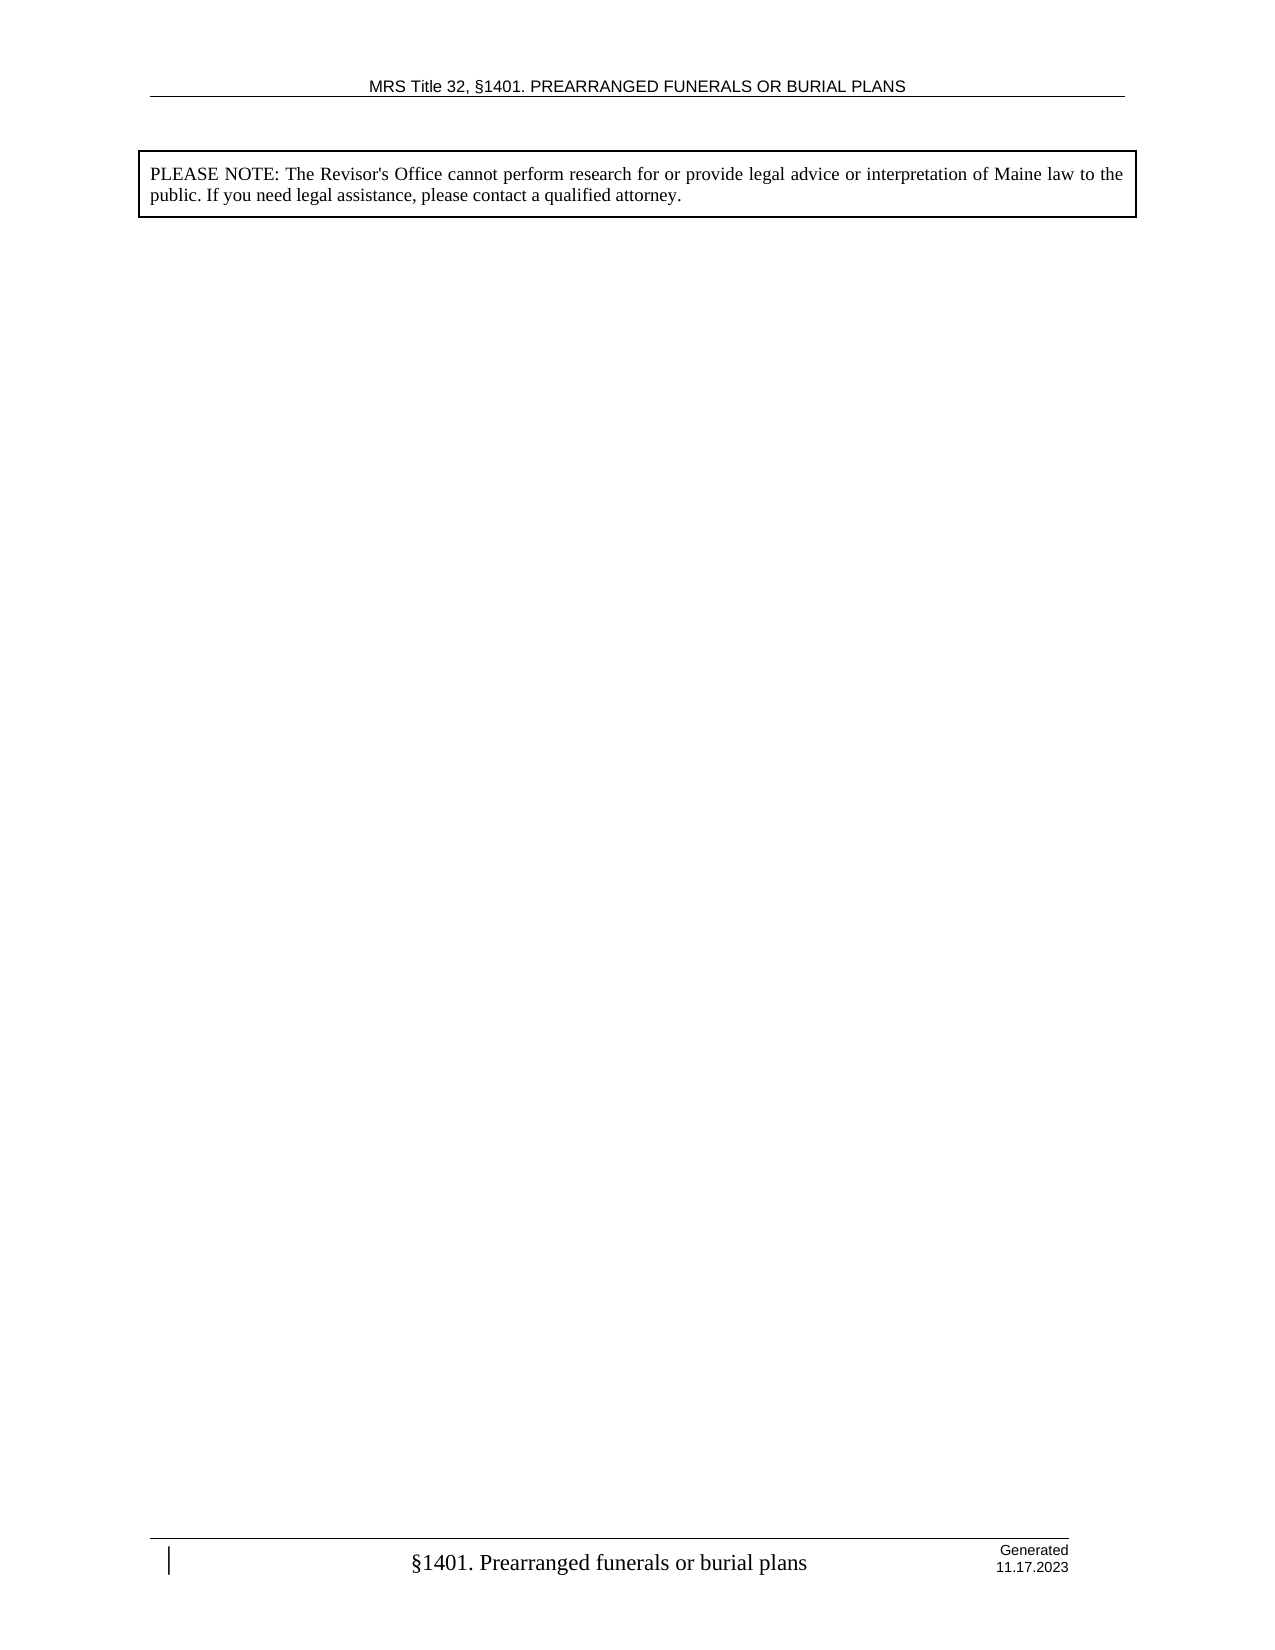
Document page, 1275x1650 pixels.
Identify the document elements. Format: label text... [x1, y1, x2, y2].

text PLEASE NOTE: The Revisor's Office cannot perform research for or provide legal advice or interpretation of Maine law to the public. If you need legal assistance, please contact a qualified attorney. [140, 152, 1135, 216]
